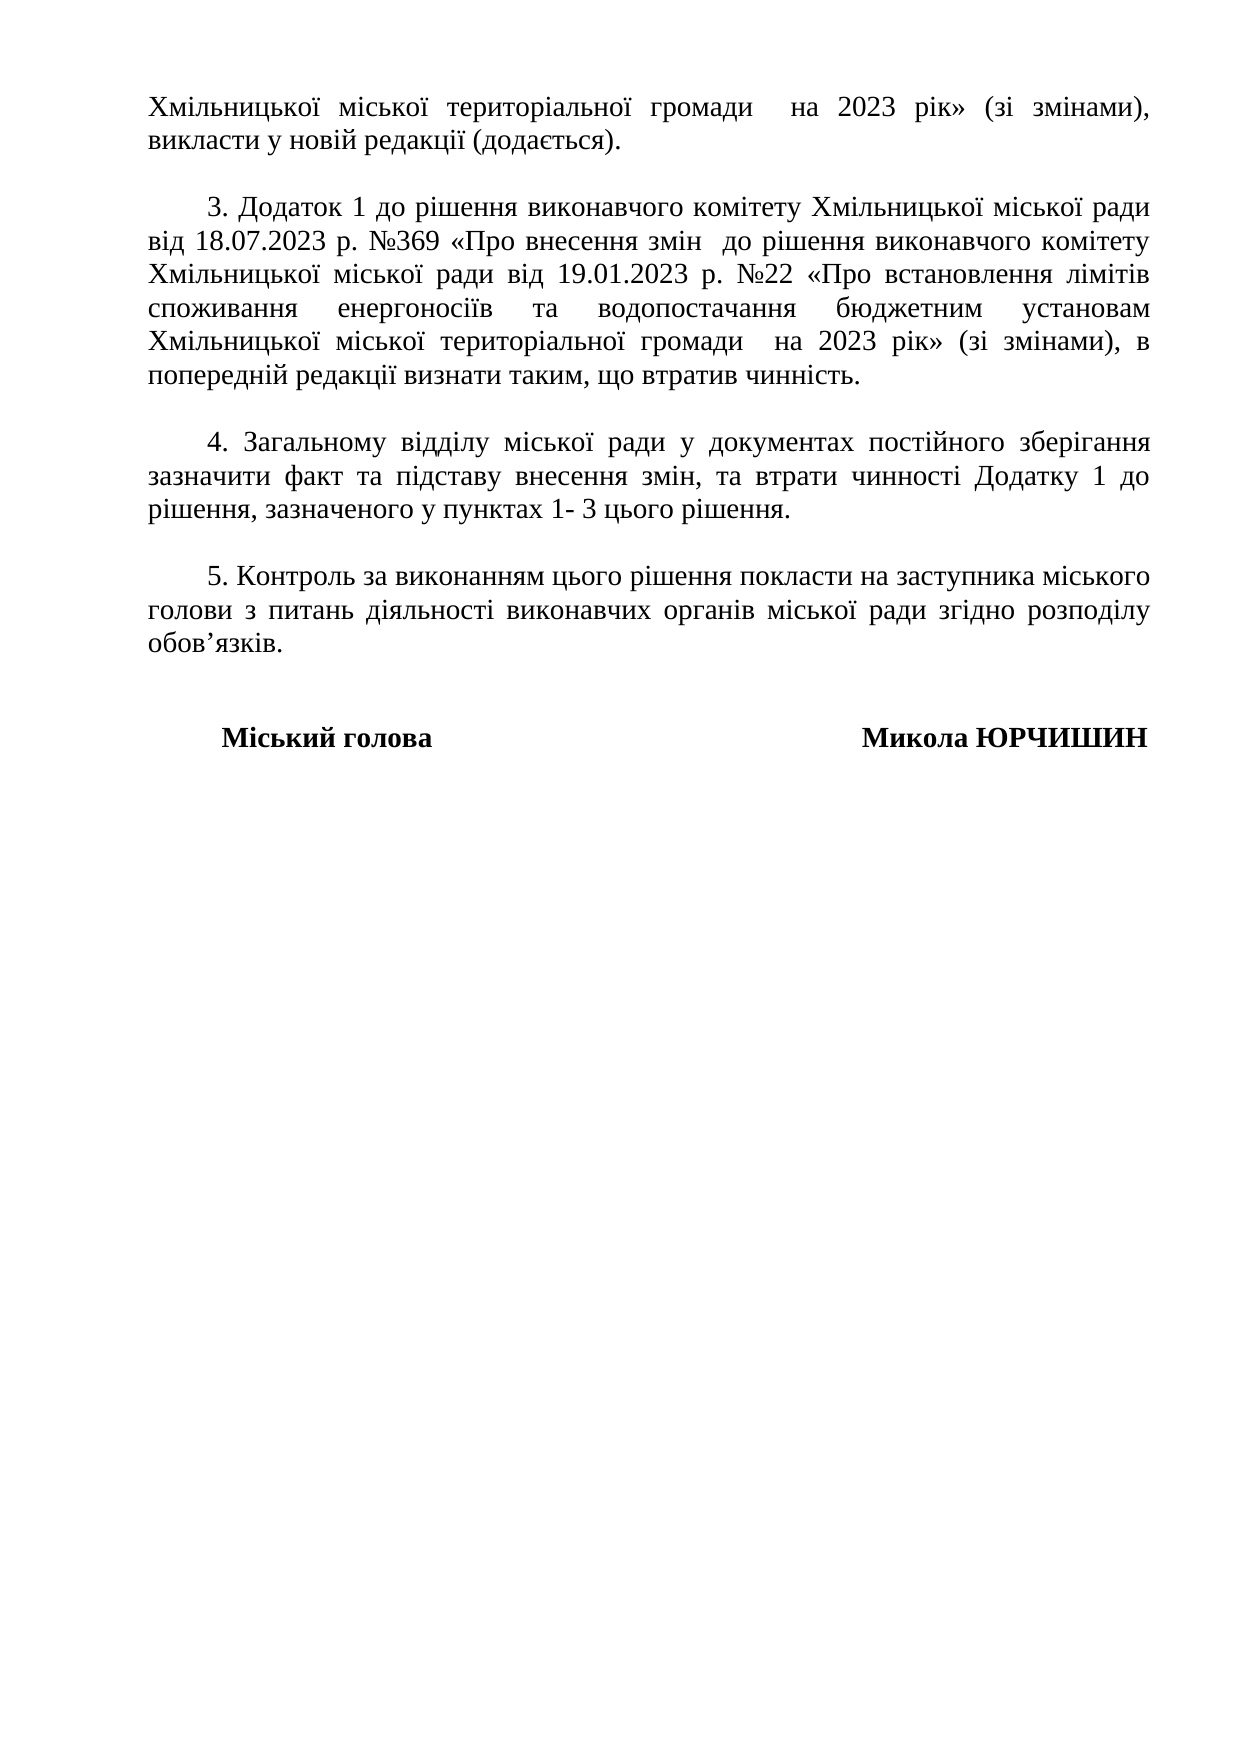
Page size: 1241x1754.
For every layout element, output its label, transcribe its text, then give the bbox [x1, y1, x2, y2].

text Міський голова Микола ЮРЧИШИН [221, 720, 1152, 754]
text 3. Додаток 1 до рішення виконавчого комітету Хмільницької міської ради від 18.07.2023 р. №369 «Про внесення змін до рішення виконавчого комітету Хмільницької міської ради від 19.01.2023 р. №22 «Про встановлення лімітів споживання енергоносіїв та водопостачання бюджетним установам Хмільницької міської територіальної громади на 2023 рік» (зі змінами), в попередній редакції визнати таким, що втратив чинність. [148, 189, 1152, 391]
text 5. Контроль за виконанням цього рішення покласти на заступника міського голови з питань діяльності виконавчих органів міської ради згідно розподілу обов’язків. [148, 558, 1152, 659]
text 4. Загальному відділу міської ради у документах постійного зберігання зазначити факт та підставу внесення змін, та втрати чинності Додатку 1 до рішення, зазначеного у пунктах 1- 3 цього рішення. [148, 424, 1152, 525]
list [148, 89, 1152, 156]
